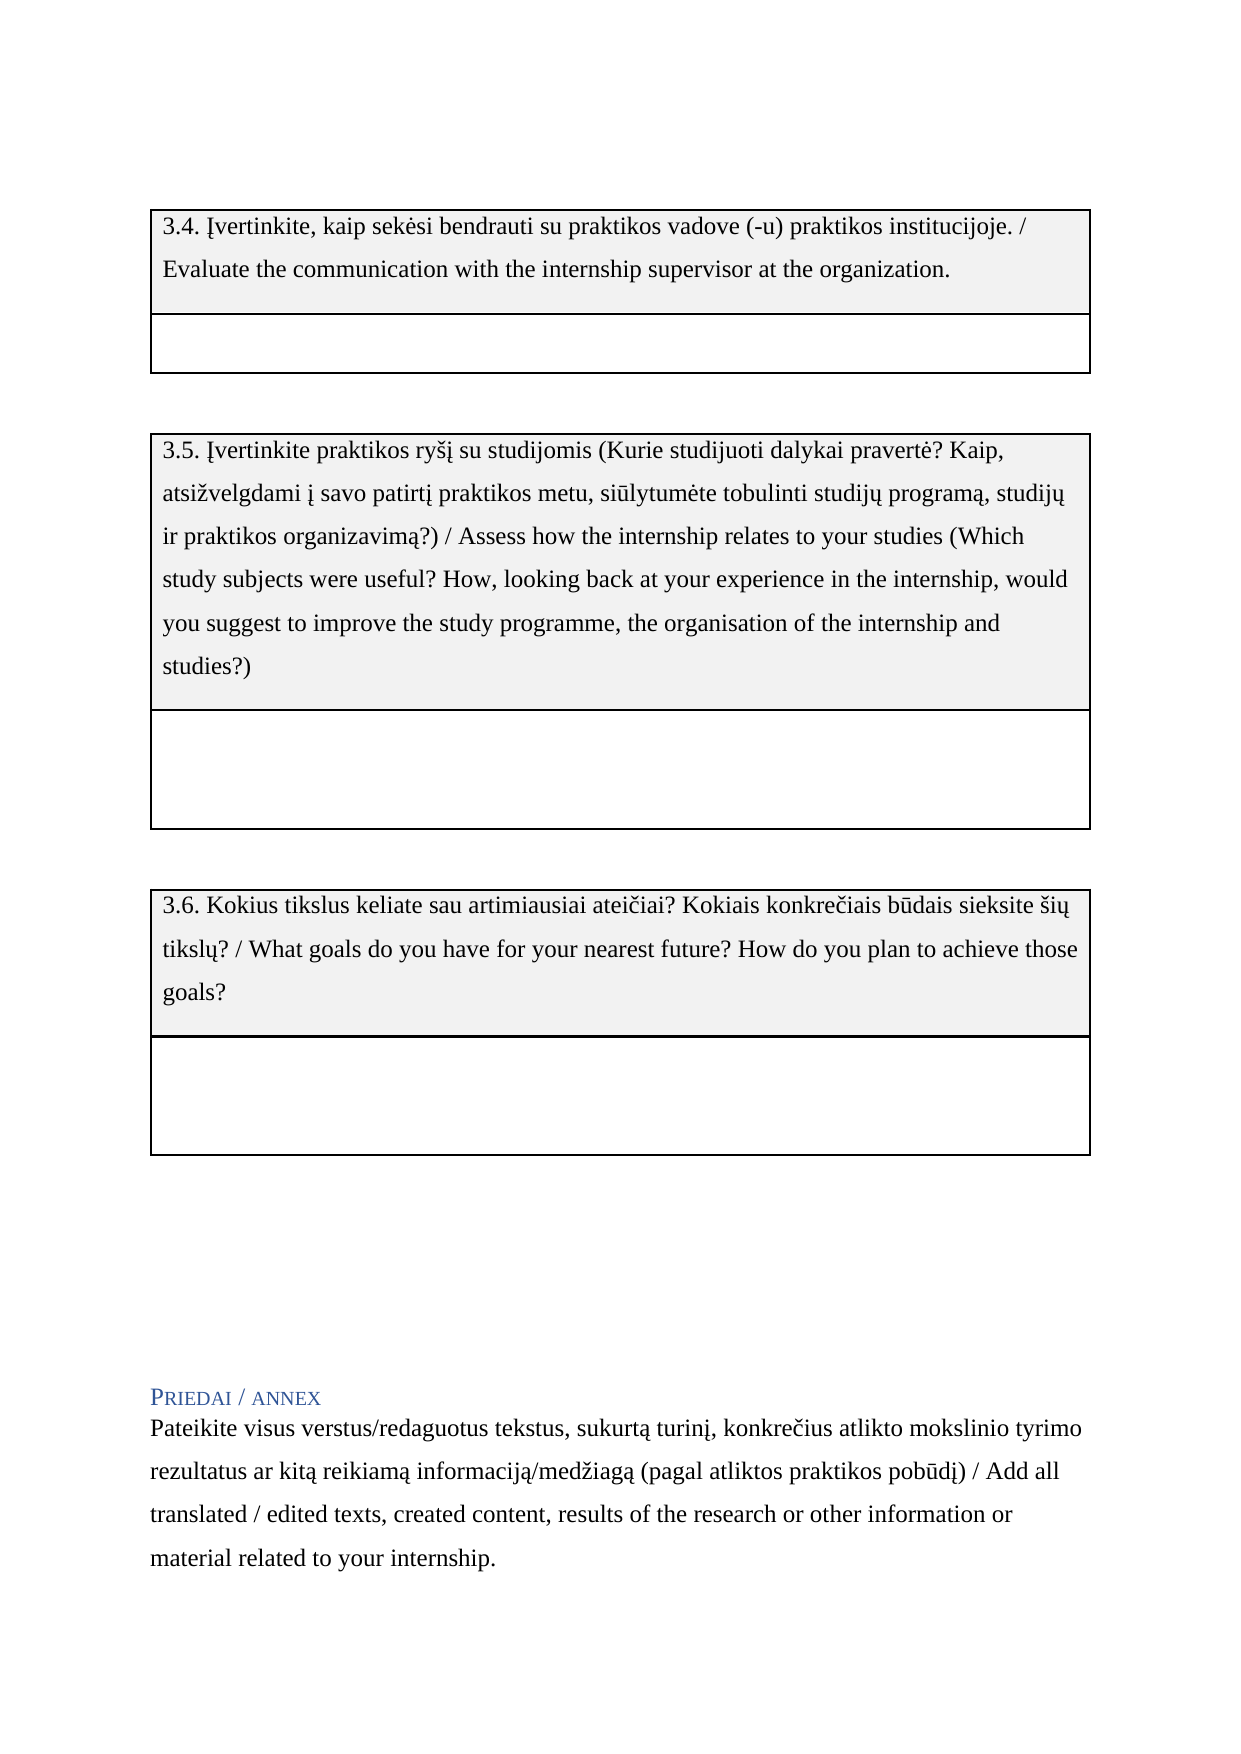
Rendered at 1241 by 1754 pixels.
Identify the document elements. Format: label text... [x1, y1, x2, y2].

subtitle Priedai / annex [150, 1382, 1090, 1411]
text Pateikite visus verstus/redaguotus tekstus, sukurtą turinį, konkrečius atlikto mokslinio tyrimo rezultatus ar kitą reikiamą informaciją/medžiagą (pagal atliktos praktikos pobūdį) / Add all translated / edited texts, created content, results of the research or other information or material related to your internship. [150, 1413, 1090, 1571]
table_cell [152, 1038, 1089, 1154]
table_header 3.5. Įvertinkite praktikos ryšį su studijomis (Kurie studijuoti dalykai pravertė? Kaip, atsižvelgdami į savo patirtį praktikos metu, siūlytumėte tobulinti studijų programą, studijų ir praktikos organizavimą?) / Assess how the internship relates to your studies (Which study subjects were useful? How, looking back at your experience in the internship, would you suggest to improve the study programme, the organisation of the internship and studies?) [152, 435, 1089, 709]
table_header 3.4. Įvertinkite, kaip sekėsi bendrauti su praktikos vadove (-u) praktikos institucijoje. / Evaluate the communication with the internship supervisor at the organization. [152, 211, 1089, 312]
table_header 3.6. Kokius tikslus keliate sau artimiausiai ateičiai? Kokiais konkrečiais būdais sieksite šių tikslų? / What goals do you have for your nearest future? How do you plan to achieve those goals? [152, 891, 1089, 1035]
table_cell [152, 711, 1089, 828]
table_cell [152, 315, 1089, 372]
